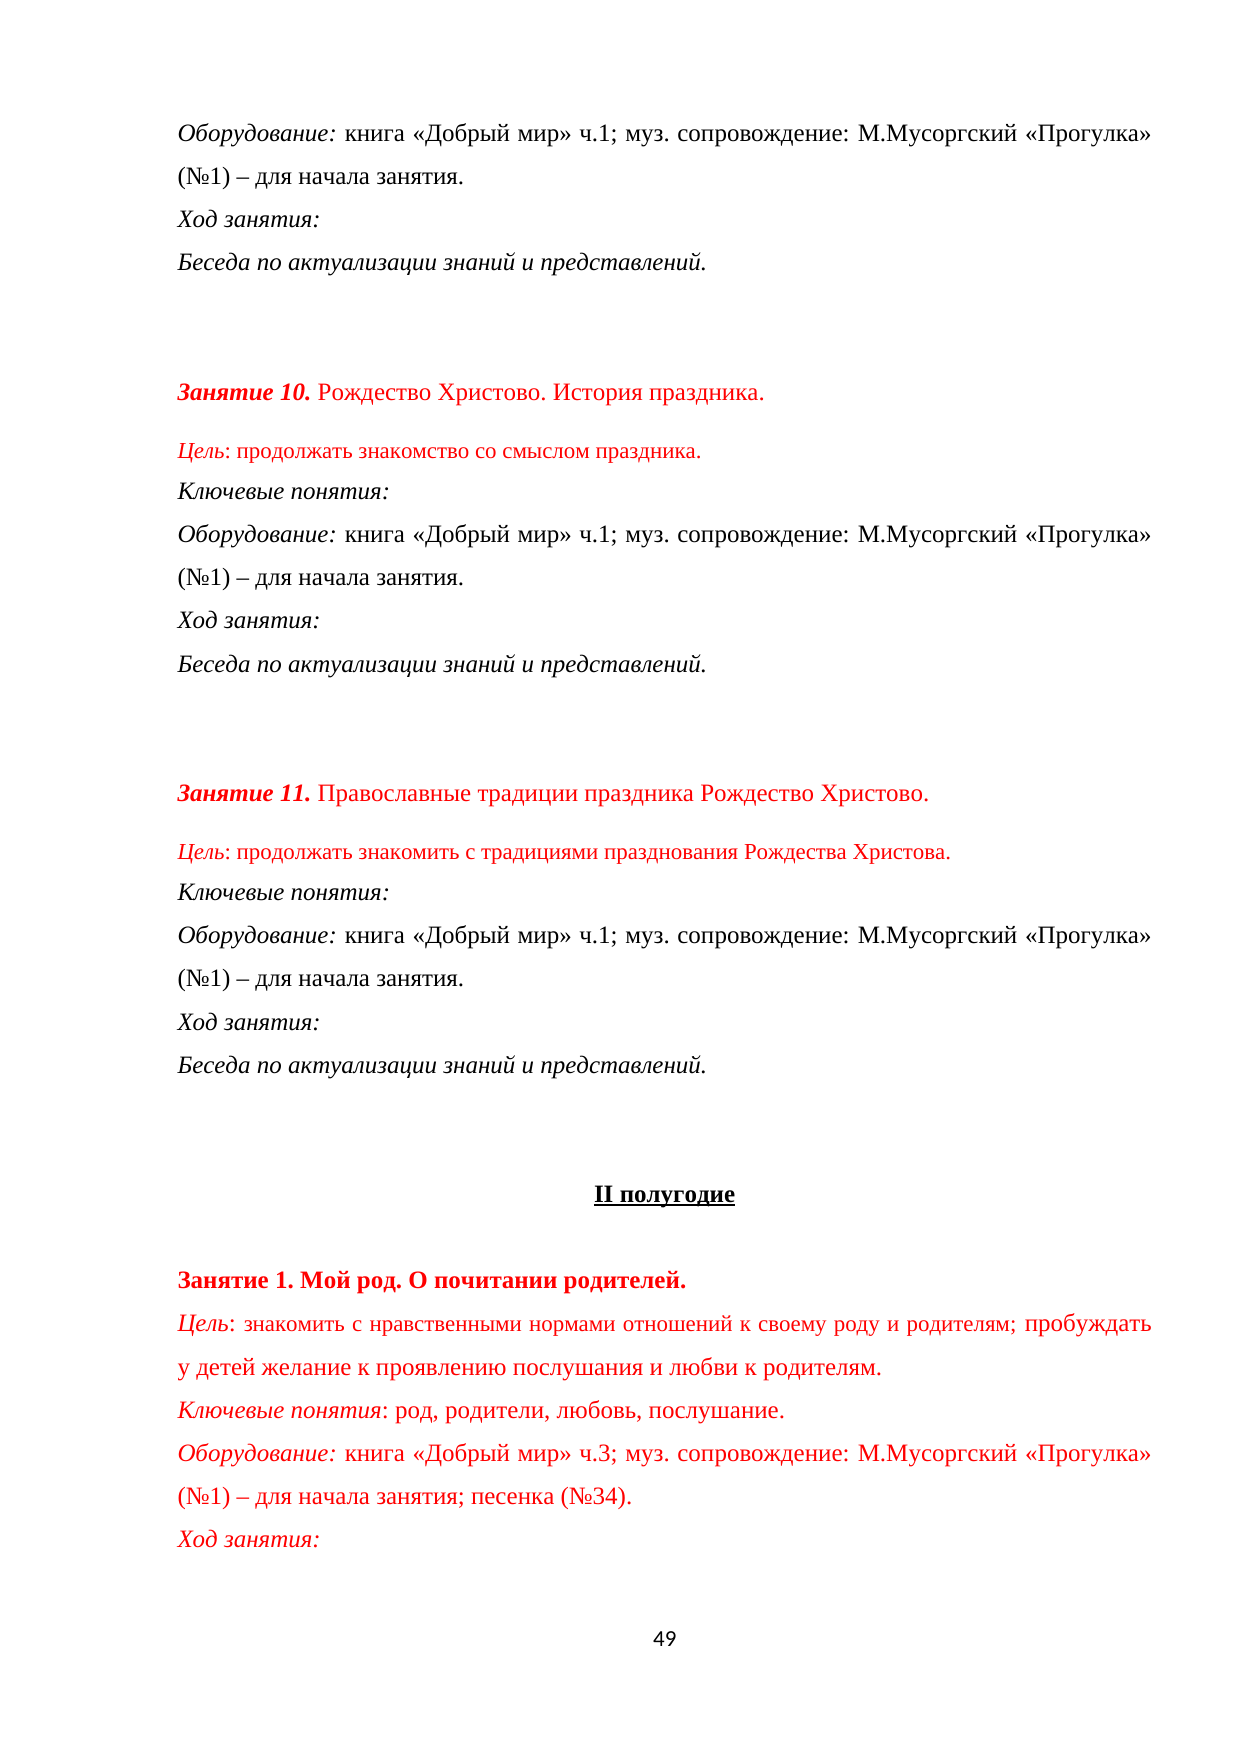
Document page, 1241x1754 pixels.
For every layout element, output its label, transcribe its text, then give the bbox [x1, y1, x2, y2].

text Занятие 10. Рождество Христово. История праздника. [177, 377, 1152, 406]
text Ход занятия: [177, 204, 1152, 233]
text Беседа по актуализации знаний и представлений. [177, 1050, 1152, 1078]
text Оборудование: книга «Добрый мир» ч.1; муз. сопровождение: М.Мусоргский «Прогулка» (№1) – для начала занятия. [177, 920, 1152, 992]
text Цель: продолжать знакомить с традициями празднования Рождества Христова. [177, 838, 1152, 864]
text Ход занятия: [177, 1007, 1152, 1035]
text Цель: продолжать знакомство со смыслом праздника. [177, 437, 1152, 463]
text Цель: знакомить с нравственными нормами отношений к своему роду и родителям; пробуждать у детей желание к проявлению послушания и любви к родителям. [177, 1308, 1152, 1380]
text Занятие 1. Мой род. О почитании родителей. [177, 1265, 1152, 1294]
text Ключевые понятия: род, родители, любовь, послушание. [177, 1395, 1152, 1423]
text II полугодие [177, 1179, 1152, 1208]
text Ключевые понятия: [177, 476, 1152, 505]
text Беседа по актуализации знаний и представлений. [177, 649, 1152, 677]
text Беседа по актуализации знаний и представлений. [177, 247, 1152, 276]
text Оборудование: книга «Добрый мир» ч.3; муз. сопровождение: М.Мусоргский «Прогулка» (№1) – для начала занятия; песенка (№34). [177, 1438, 1152, 1510]
text Ключевые понятия: [177, 877, 1152, 906]
text Ход занятия: [177, 1524, 1152, 1553]
text Оборудование: книга «Добрый мир» ч.1; муз. сопровождение: М.Мусоргский «Прогулка» (№1) – для начала занятия. [177, 118, 1152, 190]
text Оборудование: книга «Добрый мир» ч.1; муз. сопровождение: М.Мусоргский «Прогулка» (№1) – для начала занятия. [177, 519, 1152, 591]
text Ход занятия: [177, 606, 1152, 634]
text Занятие 11. Православные традиции праздника Рождество Христово. [177, 778, 1152, 807]
